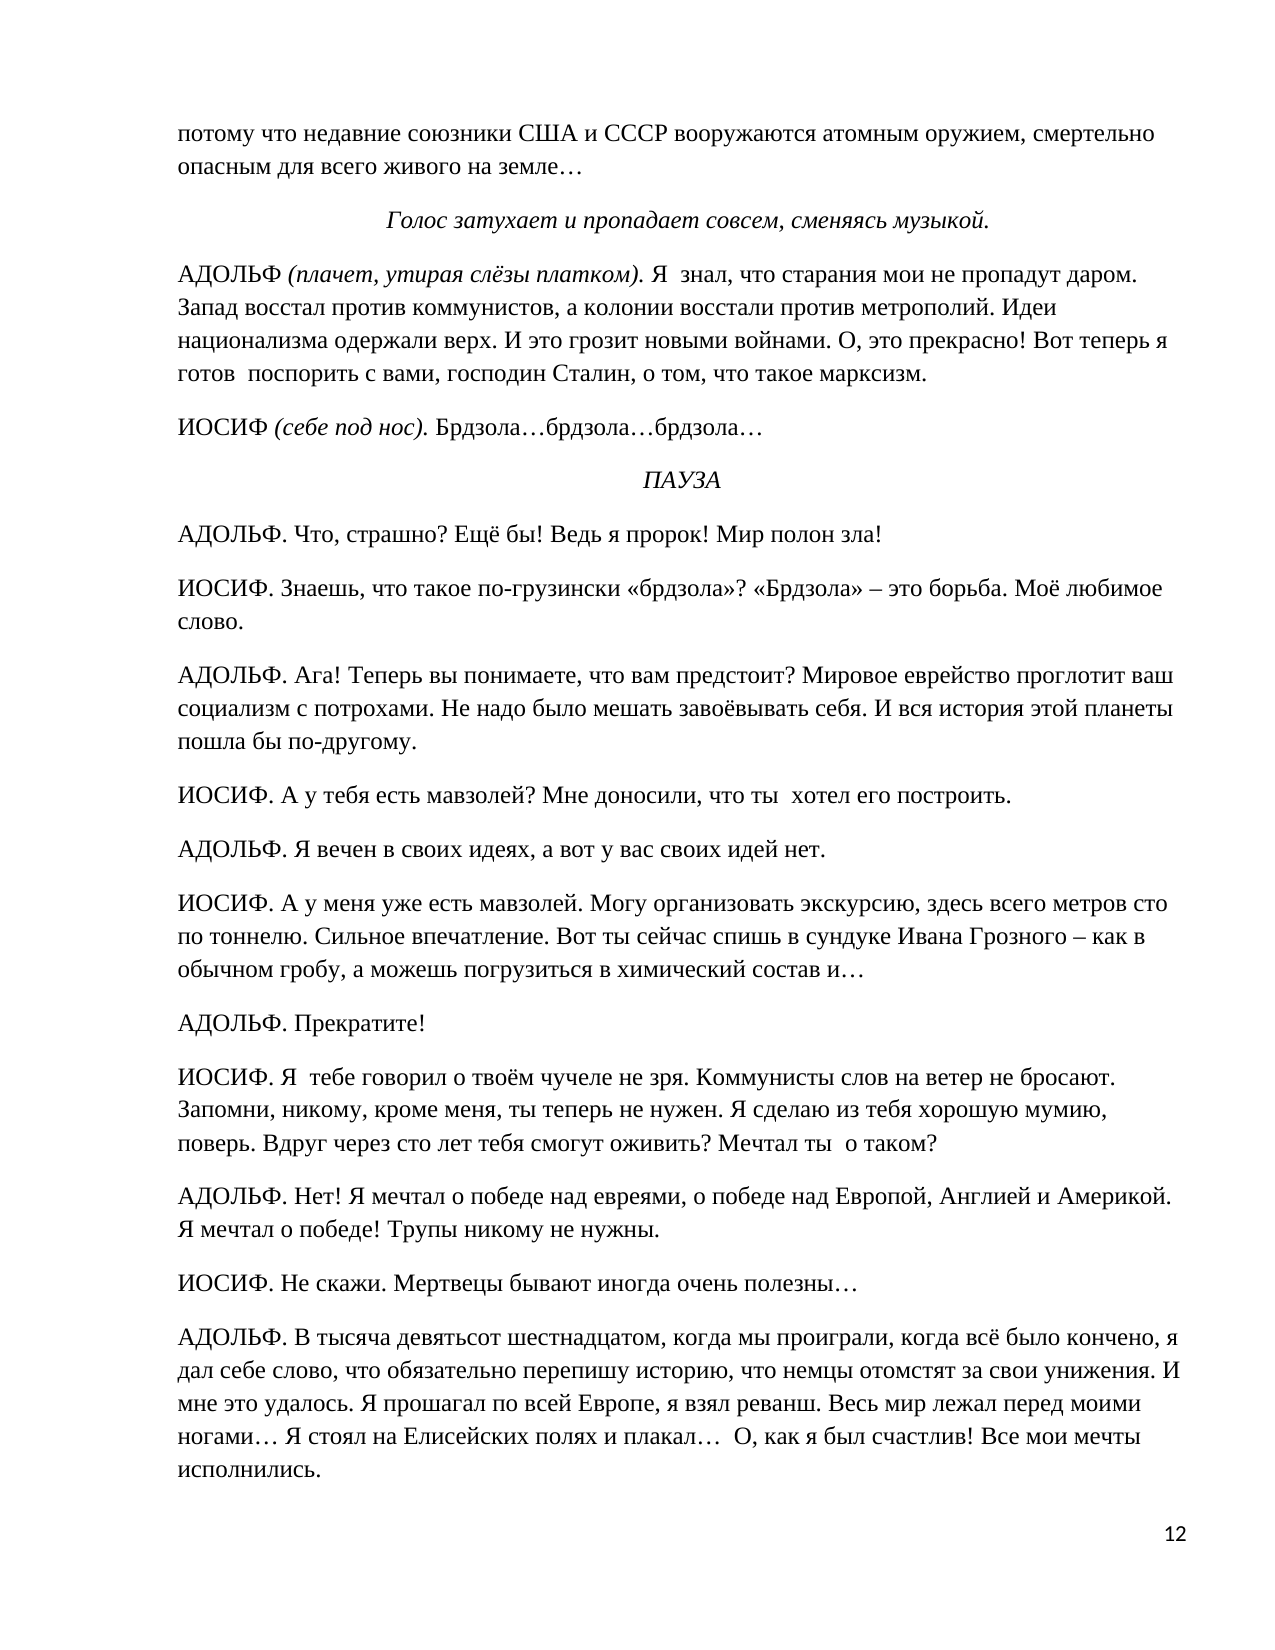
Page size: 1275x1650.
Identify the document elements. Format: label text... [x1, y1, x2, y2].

text ИОСИФ. Не скажи. Мертвецы бывают иногда очень полезны… [177, 1268, 1186, 1297]
text ПАУЗА [177, 466, 1186, 494]
text АДОЛЬФ (плачет, утирая слёзы платком). Я знал, что старания мои не пропадут даром. Запад восстал против коммунистов, а колонии восстали против метрополий. Идеи национализма одержали верх. И это грозит новыми войнами. О, это прекрасно! Вот теперь я готов поспорить с вами, господин Сталин, о том, что такое марксизм. [177, 259, 1186, 387]
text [177, 118, 1186, 180]
text ИОСИФ. А у тебя есть мавзолей? Мне доносили, что ты хотел его построить. [177, 780, 1186, 809]
text АДОЛЬФ. Прекратите! [177, 1008, 1186, 1036]
text АДОЛЬФ. В тысяча девятьсот шестнадцатом, когда мы проиграли, когда всё было кончено, я дал себе слово, что обязательно перепишу историю, что немцы отомстят за свои унижения. И мне это удалось. Я прошагал по всей Европе, я взял реванш. Весь мир лежал перед моими ногами… Я стоял на Елисейских полях и плакал… О, как я был счастлив! Все мои мечты исполнились. [177, 1322, 1186, 1483]
text ИОСИФ. А у меня уже есть мавзолей. Могу организовать экскурсию, здесь всего метров сто по тоннелю. Сильное впечатление. Вот ты сейчас спишь в сундуке Ивана Грозного – как в обычном гробу, а можешь погрузиться в химический состав и… [177, 888, 1186, 983]
text ИОСИФ. Знаешь, что такое по-грузински «брдзола»? «Брдзола» – это борьба. Моё любимое слово. [177, 573, 1186, 635]
text АДОЛЬФ. Что, страшно? Ещё бы! Ведь я пророк! Мир полон зла! [177, 519, 1186, 548]
text АДОЛЬФ. Нет! Я мечтал о победе над евреями, о победе над Европой, Англией и Америкой. Я мечтал о победе! Трупы никому не нужны. [177, 1181, 1186, 1243]
text АДОЛЬФ. Ага! Теперь вы понимаете, что вам предстоит? Мировое еврейство проглотит ваш социализм с потрохами. Не надо было мешать завоёвывать себя. И вся история этой планеты пошла бы по-другому. [177, 660, 1186, 755]
text Голос затухает и пропадает совсем, сменяясь музыкой. [177, 205, 1186, 234]
text АДОЛЬФ. Я вечен в своих идеях, а вот у вас своих идей нет. [177, 834, 1186, 863]
text ИОСИФ. Я тебе говорил о твоём чучеле не зря. Коммунисты слов на ветер не бросают. Запомни, никому, кроме меня, ты теперь не нужен. Я сделаю из тебя хорошую мумию, поверь. Вдруг через сто лет тебя смогут оживить? Мечтал ты о таком? [177, 1062, 1186, 1156]
text ИОСИФ (себе под нос). Брдзола…брдзола…брдзола… [177, 412, 1186, 441]
